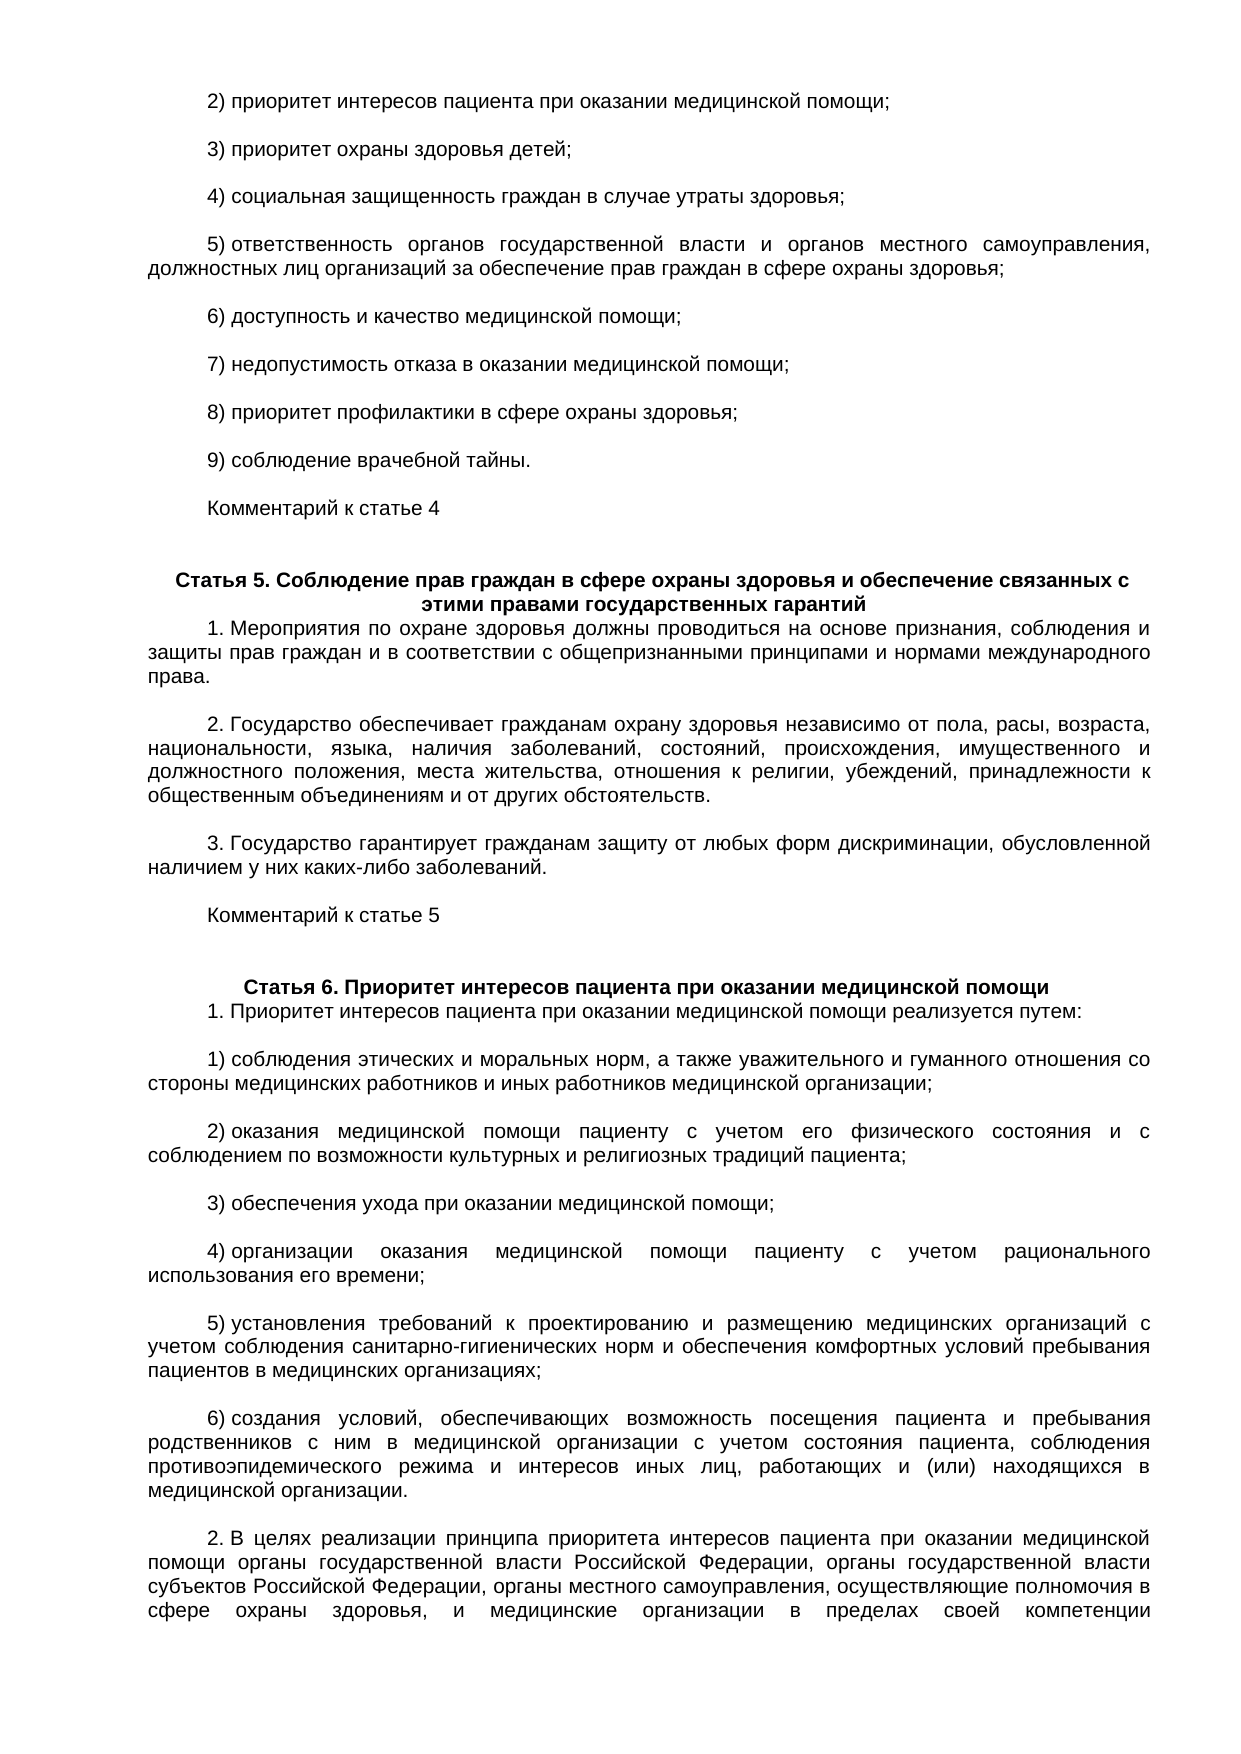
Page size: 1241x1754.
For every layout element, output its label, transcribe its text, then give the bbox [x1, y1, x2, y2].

text Статья 5. Соблюдение прав граждан в сфере охраны здоровья и обеспечение связанных с этими правами государственных гарантий [148, 568, 1152, 616]
text 7) недопустимость отказа в оказании медицинской помощи; [148, 352, 1152, 376]
text 1. Приоритет интересов пациента при оказании медицинской помощи реализуется путем: [148, 999, 1152, 1023]
text 2) оказания медицинской помощи пациенту с учетом его физического состояния и с соблюдением по возможности культурных и религиозных традиций пациента; [148, 1119, 1152, 1167]
text 4) социальная защищенность граждан в случае утраты здоровья; [148, 184, 1152, 208]
text Комментарий к статье 5 [148, 903, 1152, 927]
text 6) создания условий, обеспечивающих возможность посещения пациента и пребывания родственников с ним в медицинской организации с учетом состояния пациента, соблюдения противоэпидемического режима и интересов иных лиц, работающих и (или) находящихся в медицинской организации. [148, 1406, 1152, 1502]
text 2. Государство обеспечивает гражданам охрану здоровья независимо от пола, расы, возраста, национальности, языка, наличия заболеваний, состояний, происхождения, имущественного и должностного положения, места жительства, отношения к религии, убеждений, принадлежности к общественным объединениям и от других обстоятельств. [148, 711, 1152, 807]
text Комментарий к статье 4 [148, 496, 1152, 520]
text 1. Мероприятия по охране здоровья должны проводиться на основе признания, соблюдения и защиты прав граждан и в соответствии с общепризнанными принципами и нормами международного права. [148, 616, 1152, 687]
text 4) организации оказания медицинской помощи пациенту с учетом рационального использования его времени; [148, 1238, 1152, 1286]
text 1) соблюдения этических и моральных норм, а также уважительного и гуманного отношения со стороны медицинских работников и иных работников медицинской организации; [148, 1047, 1152, 1095]
text 3) приоритет охраны здоровья детей; [148, 136, 1152, 160]
text 6) доступность и качество медицинской помощи; [148, 304, 1152, 328]
text Статья 6. Приоритет интересов пациента при оказании медицинской помощи [148, 975, 1152, 999]
text 3) обеспечения ухода при оказании медицинской помощи; [148, 1191, 1152, 1214]
text 5) установления требований к проектированию и размещению медицинских организаций с учетом соблюдения санитарно-гигиенических норм и обеспечения комфортных условий пребывания пациентов в медицинских организациях; [148, 1310, 1152, 1382]
text 3. Государство гарантирует гражданам защиту от любых форм дискриминации, обусловленной наличием у них каких-либо заболеваний. [148, 831, 1152, 879]
text 2) приоритет интересов пациента при оказании медицинской помощи; [148, 88, 1152, 112]
text 9) соблюдение врачебной тайны. [148, 448, 1152, 472]
text 8) приоритет профилактики в сфере охраны здоровья; [148, 400, 1152, 424]
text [148, 1526, 1152, 1622]
text 5) ответственность органов государственной власти и органов местного самоуправления, должностных лиц организаций за обеспечение прав граждан в сфере охраны здоровья; [148, 232, 1152, 280]
